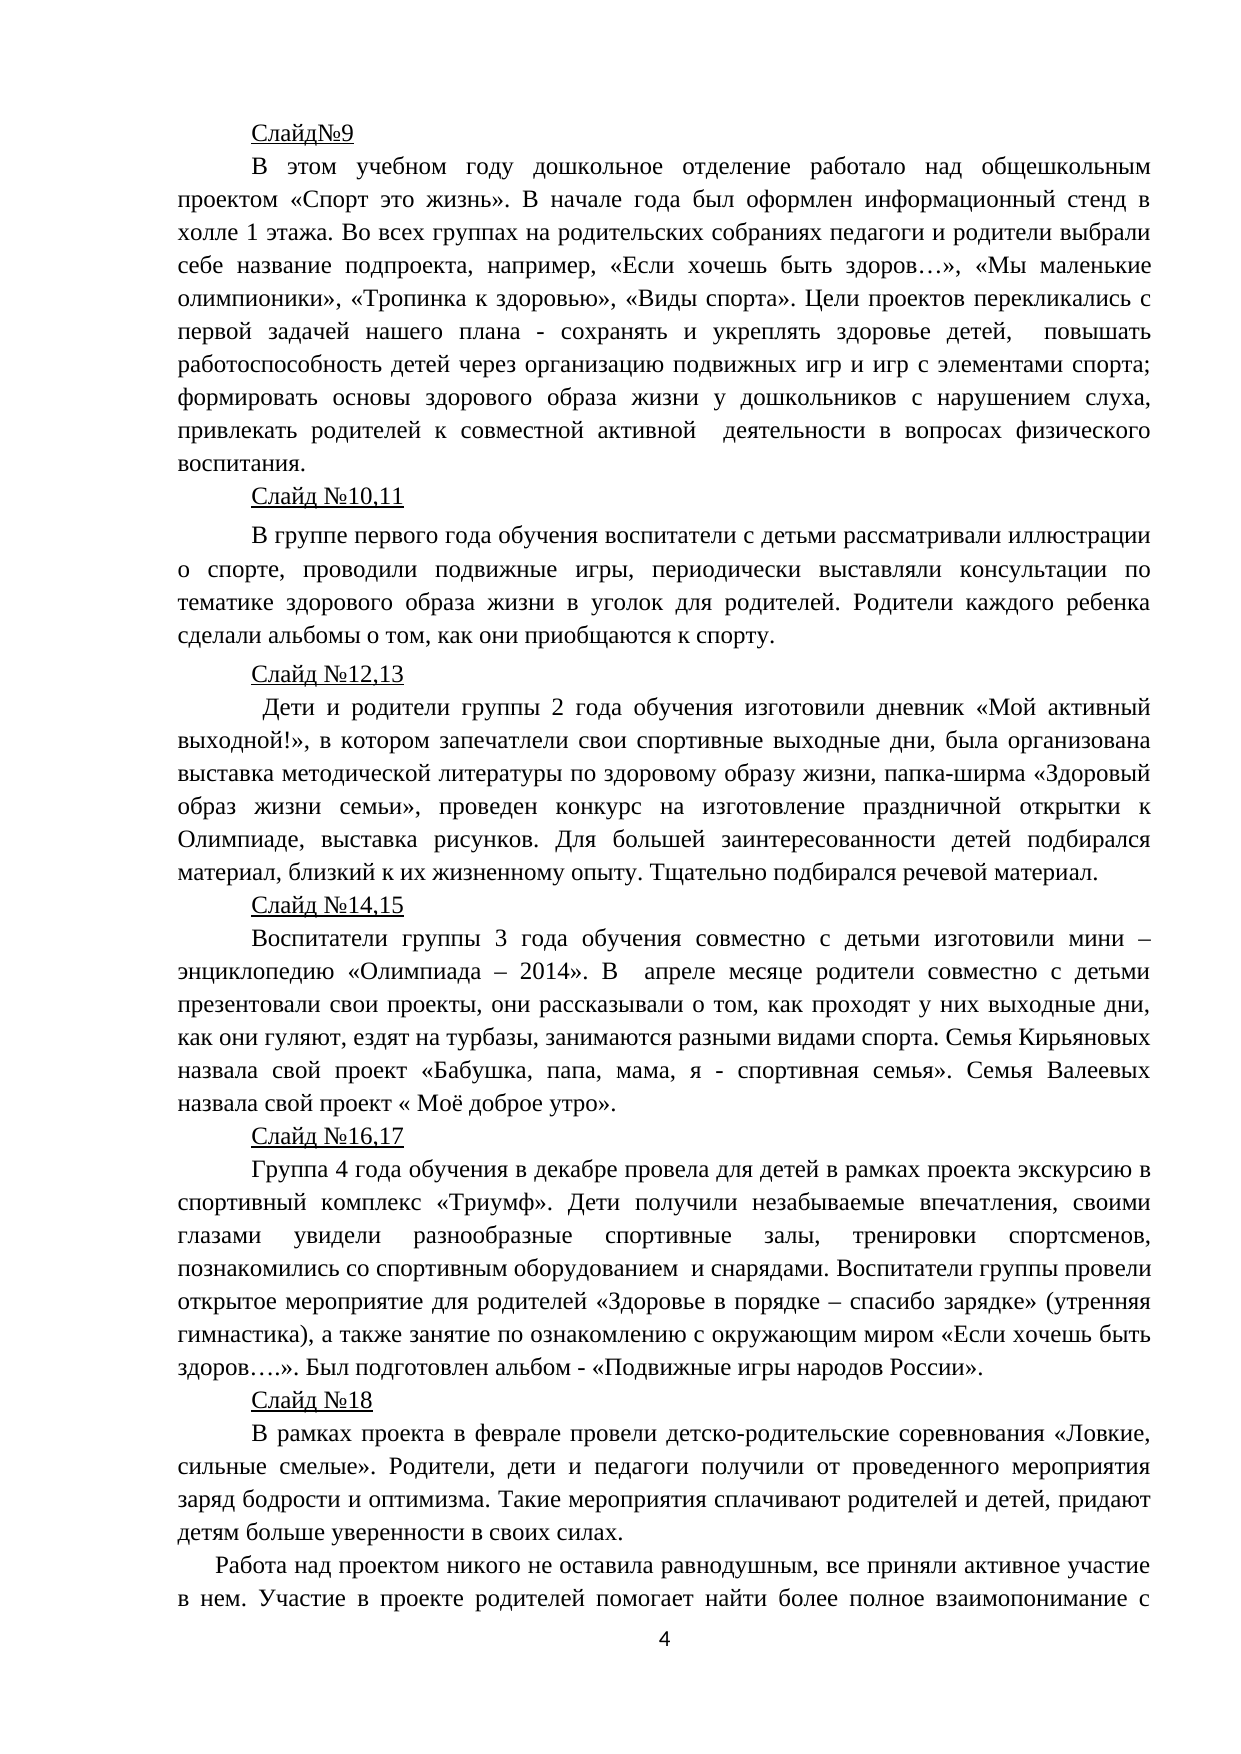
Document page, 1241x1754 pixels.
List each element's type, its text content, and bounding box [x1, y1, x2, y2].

text Дети и родители группы 2 года обучения изготовили дневник «Мой активный выходной!», в котором запечатлели свои спортивные выходные дни, была организована выставка методической литературы по здоровому образу жизни, папка-ширма «Здоровый образ жизни семьи», проведен конкурс на изготовление праздничной открытки к Олимпиаде, выставка рисунков. Для большей заинтересованности детей подбирался материал, близкий к их жизненному опыту. Тщательно подбирался речевой материал. [177, 692, 1152, 886]
text Слайд №12,13 [177, 659, 1152, 688]
text В группе первого года обучения воспитатели с детьми рассматривали иллюстрации о спорте, проводили подвижные игры, периодически выставляли консультации по тематике здорового образа жизни в уголок для родителей. Родители каждого ребенка сделали альбомы о том, как они приобщаются к спорту. [177, 521, 1152, 648]
text Слайд №18 [177, 1385, 1152, 1414]
text Слайд №16,17 [177, 1121, 1152, 1150]
text Слайд №10,11 [177, 481, 1152, 510]
text Слайд №14,15 [177, 890, 1152, 919]
text В этом учебном году дошкольное отделение работало над общешкольным проектом «Спорт это жизнь». В начале года был оформлен информационный стенд в холле 1 этажа. Во всех группах на родительских собраниях педагоги и родители выбрали себе название подпроекта, например, «Если хочешь быть здоров…», «Мы маленькие олимпионики», «Тропинка к здоровью», «Виды спорта». Цели проектов перекликались с первой задачей нашего плана - сохранять и укреплять здоровье детей, повышать работоспособность детей через организацию подвижных игр и игр с элементами спорта; формировать основы здорового образа жизни у дошкольников с нарушением слуха, привлекать родителей к совместной активной деятельности в вопросах физического воспитания. [177, 151, 1152, 477]
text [177, 1551, 1152, 1612]
text Слайд№9 [177, 118, 1152, 147]
text Группа 4 года обучения в декабре провела для детей в рамках проекта экскурсию в спортивный комплекс «Триумф». Дети получили незабываемые впечатления, своими глазами увидели разнообразные спортивные залы, тренировки спортсменов, познакомились со спортивным оборудованием и снарядами. Воспитатели группы провели открытое мероприятие для родителей «Здоровье в порядке – спасибо зарядке» (утренняя гимнастика), а также занятие по ознакомлению с окружающим миром «Если хочешь быть здоров….». Был подготовлен альбом - «Подвижные игры народов России». [177, 1154, 1152, 1381]
text В рамках проекта в феврале провели детско-родительские соревнования «Ловкие, сильные смелые». Родители, дети и педагоги получили от проведенного мероприятия заряд бодрости и оптимизма. Такие мероприятия сплачивают родителей и детей, придают детям больше уверенности в своих силах. [177, 1418, 1152, 1546]
text Воспитатели группы 3 года обучения совместно с детьми изготовили мини – энциклопедию «Олимпиада – 2014». В апреле месяце родители совместно с детьми презентовали свои проекты, они рассказывали о том, как проходят у них выходные дни, как они гуляют, ездят на турбазы, занимаются разными видами спорта. Семья Кирьяновых назвала свой проект «Бабушка, папа, мама, я - спортивная семья». Семья Валеевых назвала свой проект « Моё доброе утро». [177, 923, 1152, 1117]
